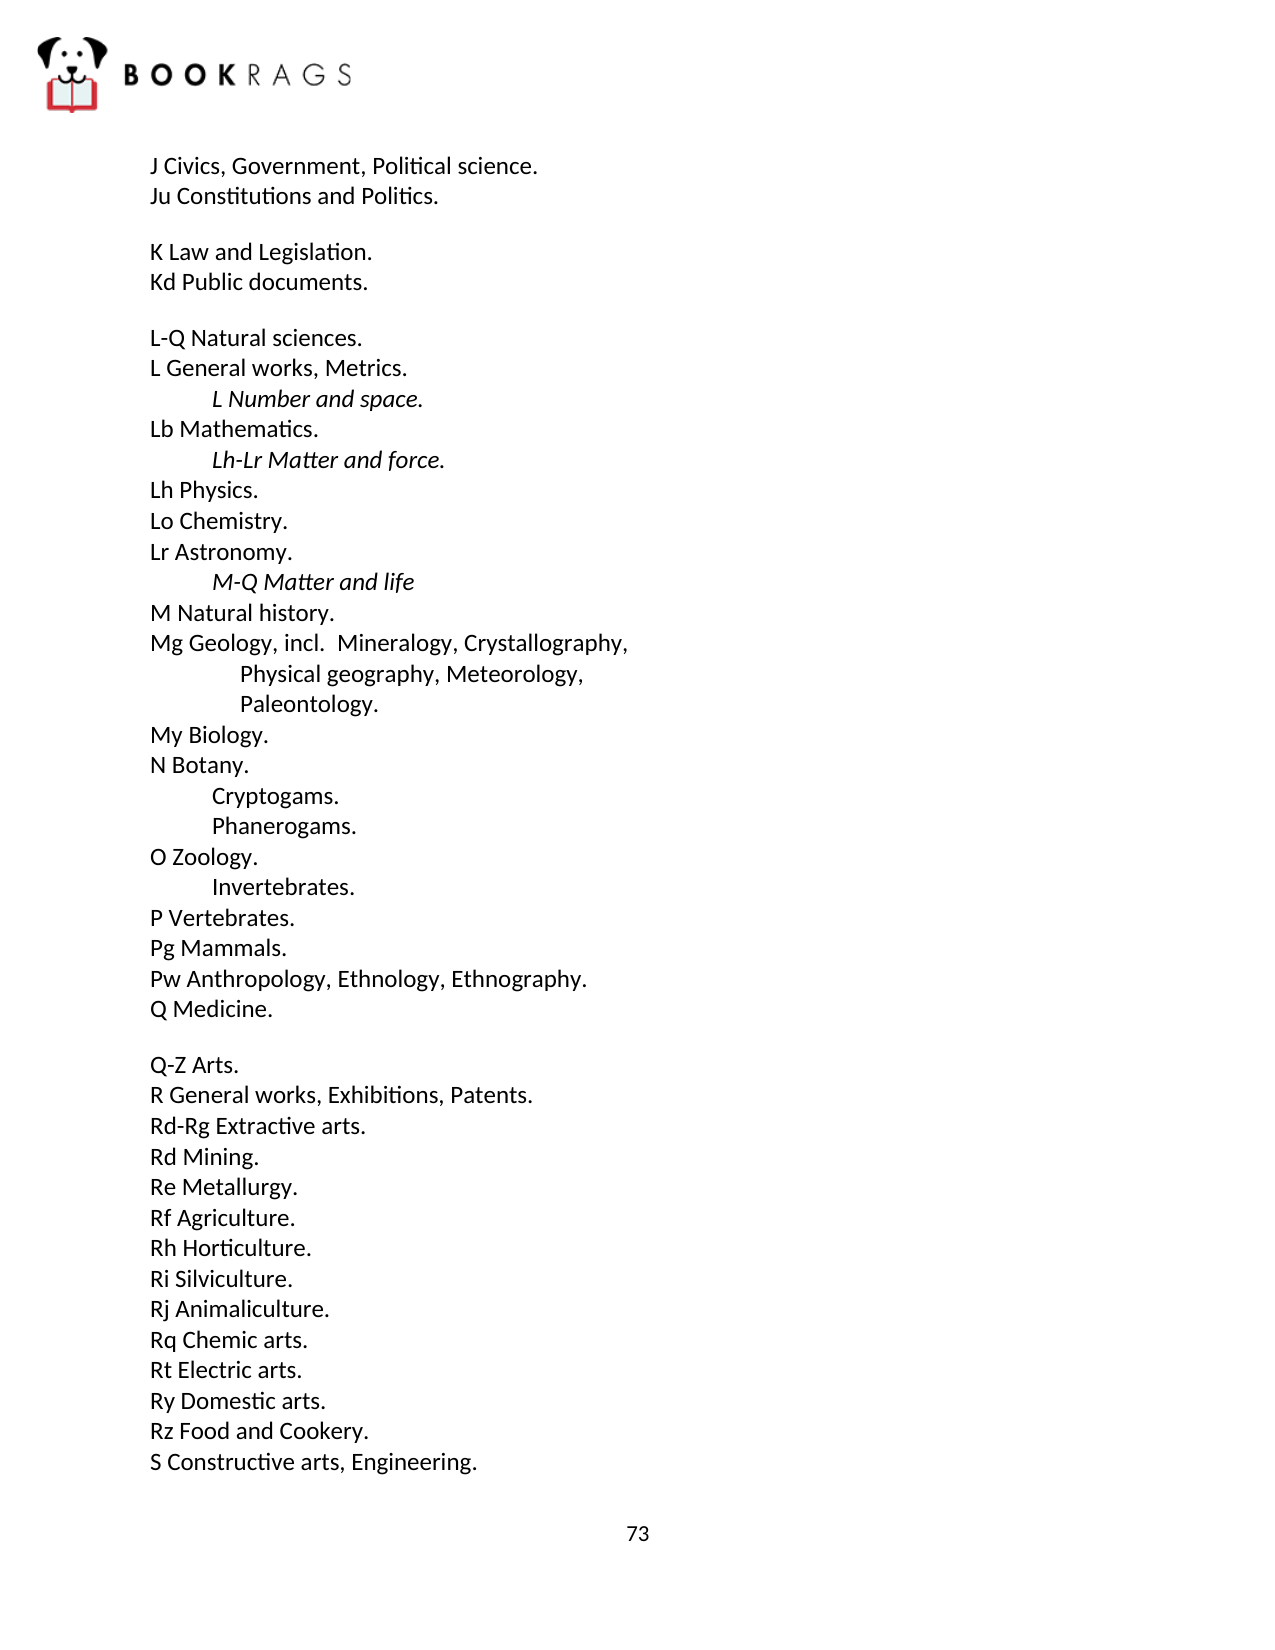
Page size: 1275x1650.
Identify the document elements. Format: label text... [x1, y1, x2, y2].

text L-Q Natural sciences. L General works, Metrics. L Number and space. Lb Mathematics. Lh-Lr Matter and force. Lh Physics. Lo Chemistry. Lr Astronomy. M-Q Matter and life M Natural history. Mg Geology, incl. Mineralogy, Crystallography, Physical geography, Meteorology, Paleontology. My Biology. N Botany. Cryptogams. Phanerogams. O Zoology. Invertebrates. P Vertebrates. Pg Mammals. Pw Anthropology, Ethnology, Ethnography. Q Medicine. [150, 322, 1125, 1024]
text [150, 1049, 1125, 1476]
text K Law and Legislation. Kd Public documents. [150, 236, 1125, 297]
text J Civics, Government, Political science. Ju Constitutions and Politics. [150, 150, 1125, 211]
picture [37, 37, 351, 113]
